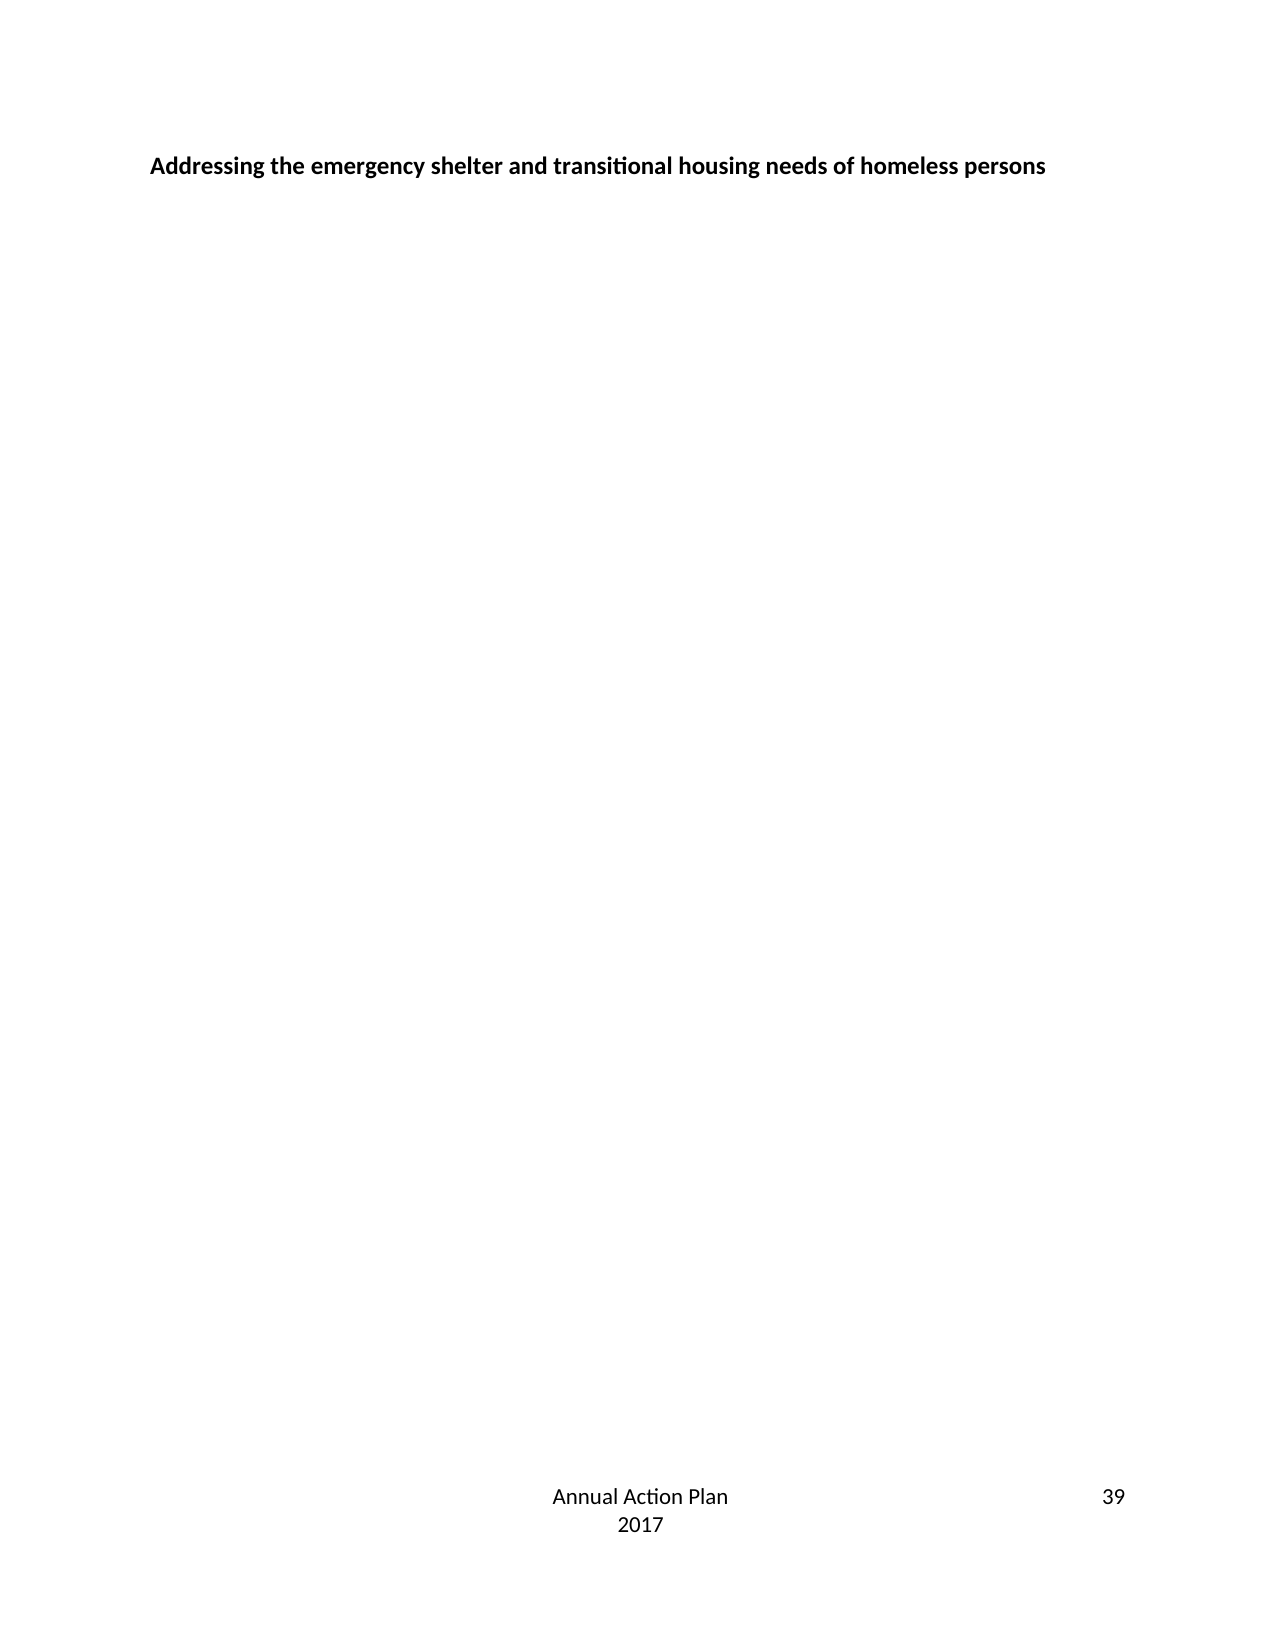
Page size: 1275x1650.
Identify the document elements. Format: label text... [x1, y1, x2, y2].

text Addressing the emergency shelter and transitional housing needs of homeless persons [150, 150, 1125, 181]
